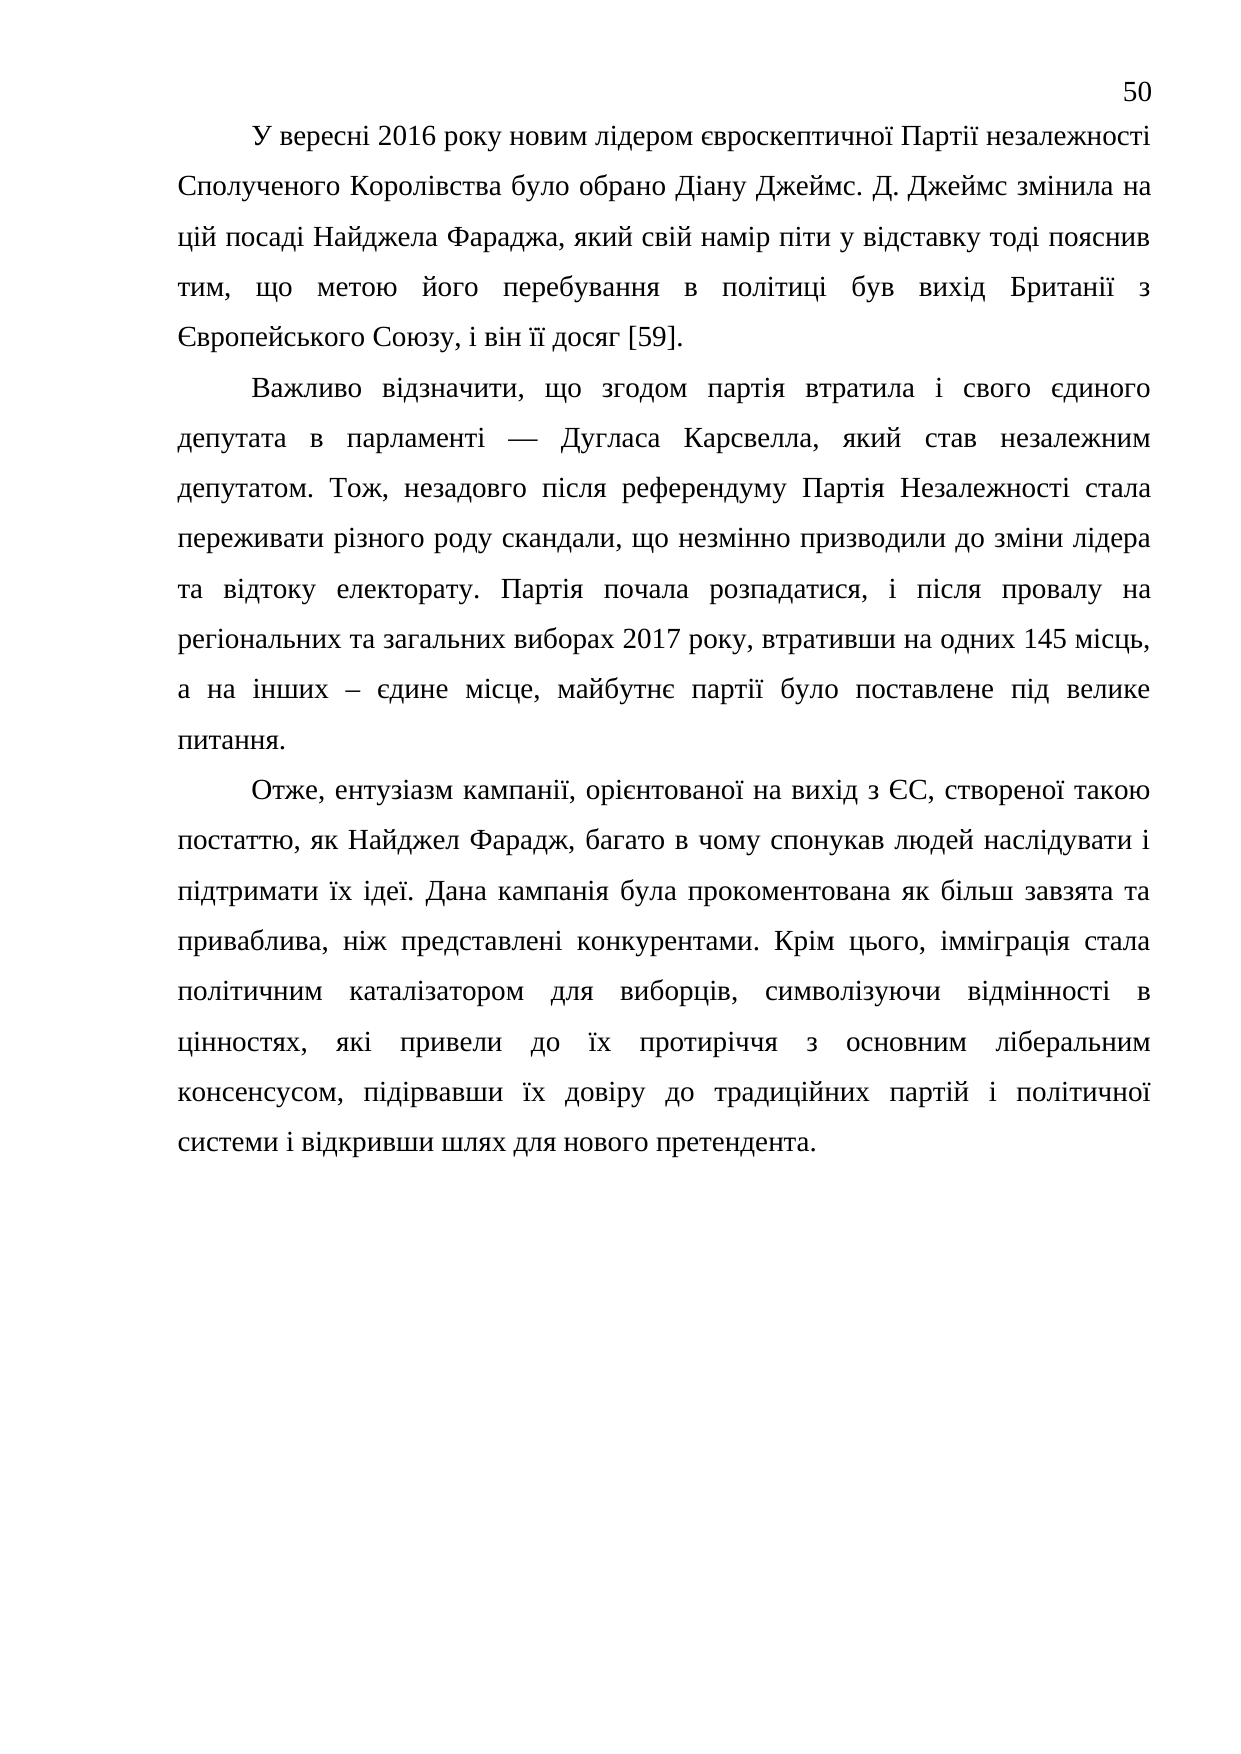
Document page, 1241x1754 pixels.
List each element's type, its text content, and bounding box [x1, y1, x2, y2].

text Отже, ентузіазм кампанії, орієнтованої на вихід з ЄС, створеної такою постаттю, як Найджел Фарадж, багато в чому спонукав людей наслідувати і підтримати їх ідеї. Дана кампанія була прокоментована як більш завзята та приваблива, ніж представлені конкурентами. Крім цього, імміграція стала політичним каталізатором для виборців, символізуючи відмінності в цінностях, які привели до їх протиріччя з основним ліберальним консенсусом, підірвавши їх довіру до традиційних партій і політичної системи і відкривши шлях для нового претендента. [177, 772, 1152, 1158]
text У вересні 2016 року новим лідером євроскептичної Партії незалежності Сполученого Королівства було обрано Діану Джеймс. Д. Джеймс змінила на цій посаді Найджела Фараджа, який свій намір піти у відставку тоді пояснив тим, що метою його перебування в політиці був вихід Британії з Європейського Союзу, і він її досяг [59]. [177, 118, 1152, 353]
text Важливо відзначити, що згодом партія втратила і свого єдиного депутата в парламенті — Дугласа Карсвелла, який став незалежним депутатом. Тож, незадовго після референдуму Партія Незалежності стала переживати різного роду скандали, що незмінно призводили до зміни лідера та відтоку електорату. Партія почала розпадатися, і після провалу на регіональних та загальних виборах 2017 року, втративши на одних 145 місць, а на інших – єдине місце, майбутнє партії було поставлене під велике питання. [177, 370, 1152, 755]
